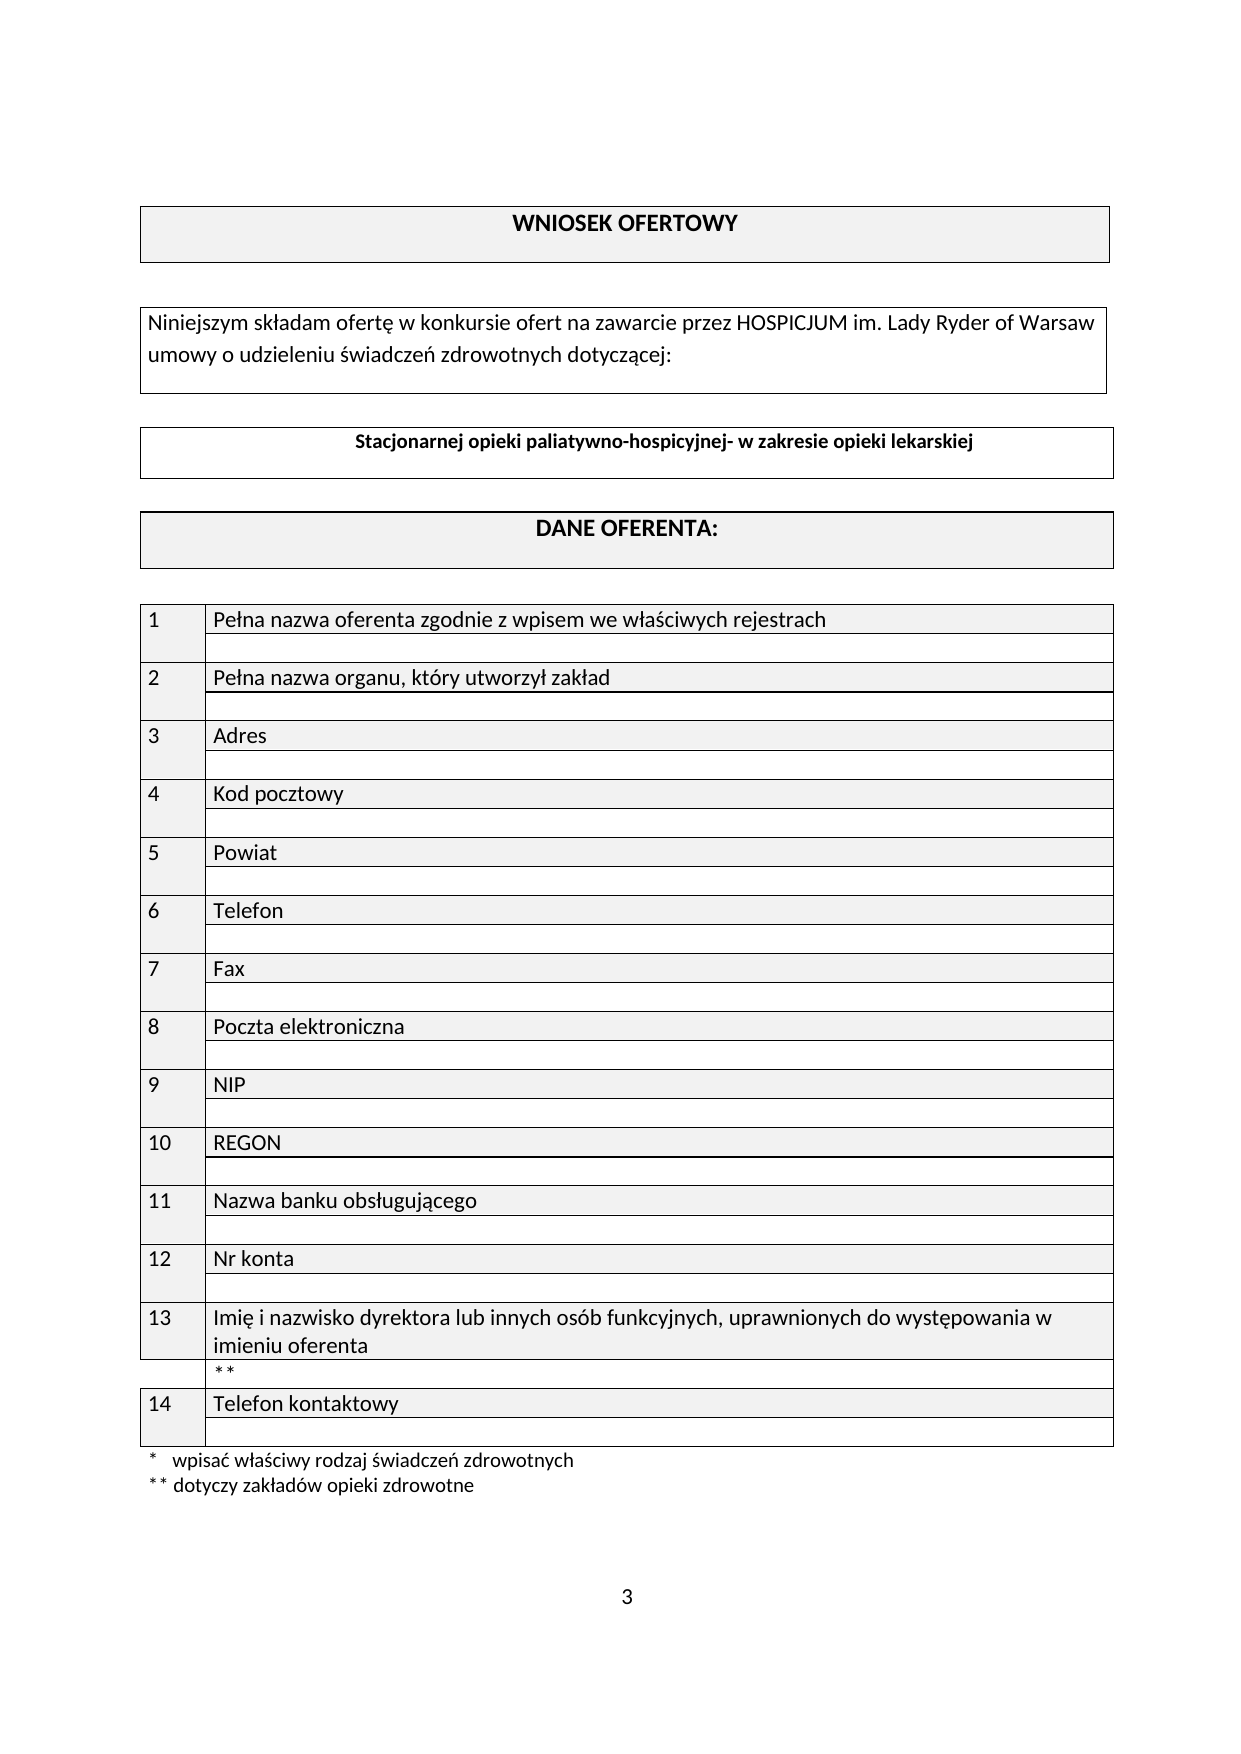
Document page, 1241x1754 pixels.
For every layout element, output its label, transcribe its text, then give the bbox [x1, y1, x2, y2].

table_cell [206, 1158, 1113, 1185]
table_cell [206, 809, 1113, 837]
table_cell 9 [141, 1070, 205, 1127]
text * wpisać właściwy rodzaj świadczeń zdrowotnych [148, 1447, 1106, 1472]
text ** dotyczy zakładów opieki zdrowotne [148, 1472, 1106, 1498]
table_cell [206, 1274, 1113, 1302]
table_header DANE OFERENTA: [141, 513, 1113, 568]
table_cell [206, 634, 1113, 662]
table_cell [206, 1418, 1113, 1446]
table_cell Imię i nazwisko dyrektora lub innych osób funkcyjnych, uprawnionych do występowania w imieniu oferenta [206, 1303, 1113, 1359]
table_cell [206, 751, 1113, 778]
table_cell Adres [206, 721, 1113, 749]
table_header Pełna nazwa oferenta zgodnie z wpisem we właściwych rejestrach [206, 605, 1113, 633]
table_cell 8 [141, 1012, 205, 1069]
table_cell [206, 867, 1113, 895]
table_cell [206, 1216, 1113, 1243]
table_cell ** [206, 1360, 1113, 1388]
table_cell [206, 925, 1113, 953]
table_cell 2 [141, 663, 205, 720]
table_cell 4 [141, 780, 205, 837]
table_header Niniejszym składam ofertę w konkursie ofert na zawarcie przez HOSPICJUM im. Lady Ryder of Warsaw umowy o udzieleniu świadczeń zdrowotnych dotyczącej: [141, 308, 1106, 393]
table_cell NIP [206, 1070, 1113, 1098]
table_cell Fax [206, 954, 1113, 982]
table_cell 13 [141, 1303, 205, 1359]
table_cell [206, 983, 1113, 1011]
table_cell [206, 1041, 1113, 1069]
table_cell 3 [141, 721, 205, 778]
table_cell REGON [206, 1128, 1113, 1156]
table_cell Kod pocztowy [206, 780, 1113, 808]
table_cell Pełna nazwa organu, który utworzył zakład [206, 663, 1113, 691]
table_cell Nazwa banku obsługującego [206, 1186, 1113, 1214]
table_cell 10 [141, 1128, 205, 1185]
table_cell [206, 693, 1113, 720]
table_cell 11 [141, 1186, 205, 1243]
table_cell 5 [141, 838, 205, 895]
table_header WNIOSEK OFERTOWY [141, 207, 1109, 262]
table_cell Telefon [206, 896, 1113, 924]
table_cell 6 [141, 896, 205, 953]
table_cell Telefon kontaktowy [206, 1389, 1113, 1417]
table_cell Powiat [206, 838, 1113, 866]
table_cell 12 [141, 1245, 205, 1302]
table_cell 7 [141, 954, 205, 1011]
table_cell 14 [141, 1389, 205, 1446]
table_header 1 [141, 605, 205, 662]
table_cell Nr konta [206, 1245, 1113, 1273]
table_cell Poczta elektroniczna [206, 1012, 1113, 1040]
table_cell [206, 1099, 1113, 1127]
table_header Stacjonarnej opieki paliatywno-hospicyjnej- w zakresie opieki lekarskiej [141, 428, 1113, 478]
